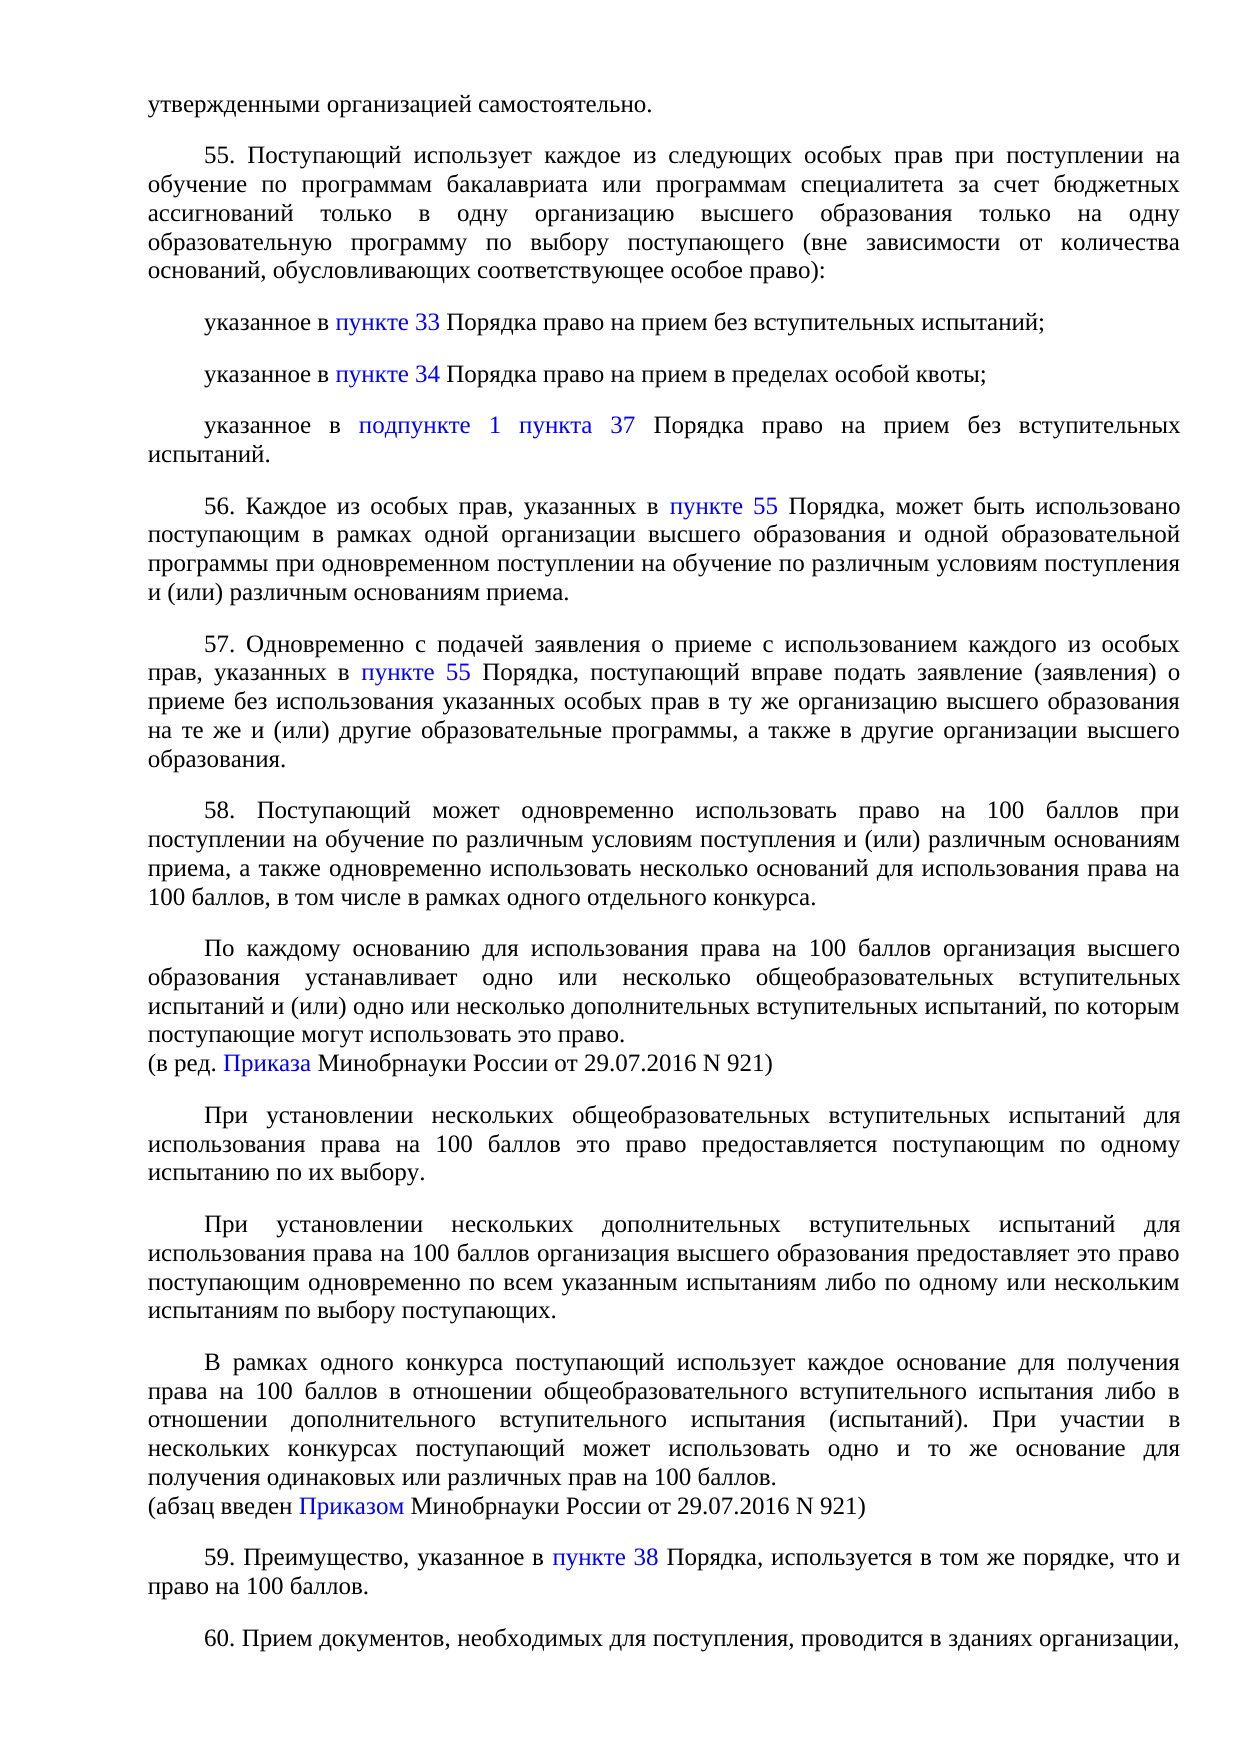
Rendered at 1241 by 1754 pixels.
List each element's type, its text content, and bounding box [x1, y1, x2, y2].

text указанное в пункте 34 Порядка право на прием в пределах особой квоты; [148, 359, 1181, 387]
text При установлении нескольких общеобразовательных вступительных испытаний для использования права на 100 баллов это право предоставляется поступающим по одному испытанию по их выбору. [148, 1100, 1181, 1186]
text указанное в подпункте 1 пункта 37 Порядка право на прием без вступительных испытаний. [148, 410, 1181, 468]
text 57. Одновременно с подачей заявления о приеме с использованием каждого из особых прав, указанных в пункте 55 Порядка, поступающий вправе подать заявление (заявления) о приеме без использования указанных особых прав в ту же организацию высшего образования на те же и (или) другие образовательные программы, а также в другие организации высшего образования. [148, 629, 1181, 772]
text 58. Поступающий может одновременно использовать право на 100 баллов при поступлении на обучение по различным условиям поступления и (или) различным основаниям приема, а также одновременно использовать несколько оснований для использования права на 100 баллов, в том числе в рамках одного отдельного конкурса. [148, 795, 1181, 910]
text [148, 89, 1181, 117]
text При установлении нескольких дополнительных вступительных испытаний для использования права на 100 баллов организация высшего образования предоставляет это право поступающим одновременно по всем указанным испытаниям либо по одному или нескольким испытаниям по выбору поступающих. [148, 1209, 1181, 1324]
text 55. Поступающий использует каждое из следующих особых прав при поступлении на обучение по программам бакалавриата или программам специалитета за счет бюджетных ассигнований только в одну организацию высшего образования только на одну образовательную программу по выбору поступающего (вне зависимости от количества оснований, обусловливающих соответствующее особое право): [148, 140, 1181, 284]
text (абзац введен Приказом Минобрнауки России от 29.07.2016 N 921) [148, 1491, 1181, 1519]
text 56. Каждое из особых прав, указанных в пункте 55 Порядка, может быть использовано поступающим в рамках одной организации высшего образования и одной образовательной программы при одновременном поступлении на обучение по различным условиям поступления и (или) различным основаниям приема. [148, 491, 1181, 606]
text По каждому основанию для использования права на 100 баллов организация высшего образования устанавливает одно или несколько общеобразовательных вступительных испытаний и (или) одно или несколько дополнительных вступительных испытаний, по которым поступающие могут использовать это право. [148, 933, 1181, 1048]
text (в ред. Приказа Минобрнауки России от 29.07.2016 N 921) [148, 1048, 1181, 1077]
text В рамках одного конкурса поступающий использует каждое основание для получения права на 100 баллов в отношении общеобразовательного вступительного испытания либо в отношении дополнительного вступительного испытания (испытаний). При участии в нескольких конкурсах поступающий может использовать одно и то же основание для получения одинаковых или различных прав на 100 баллов. [148, 1347, 1181, 1491]
text указанное в пункте 33 Порядка право на прием без вступительных испытаний; [148, 307, 1181, 336]
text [148, 1623, 1181, 1652]
text 59. Преимущество, указанное в пункте 38 Порядка, используется в том же порядке, что и право на 100 баллов. [148, 1542, 1181, 1600]
